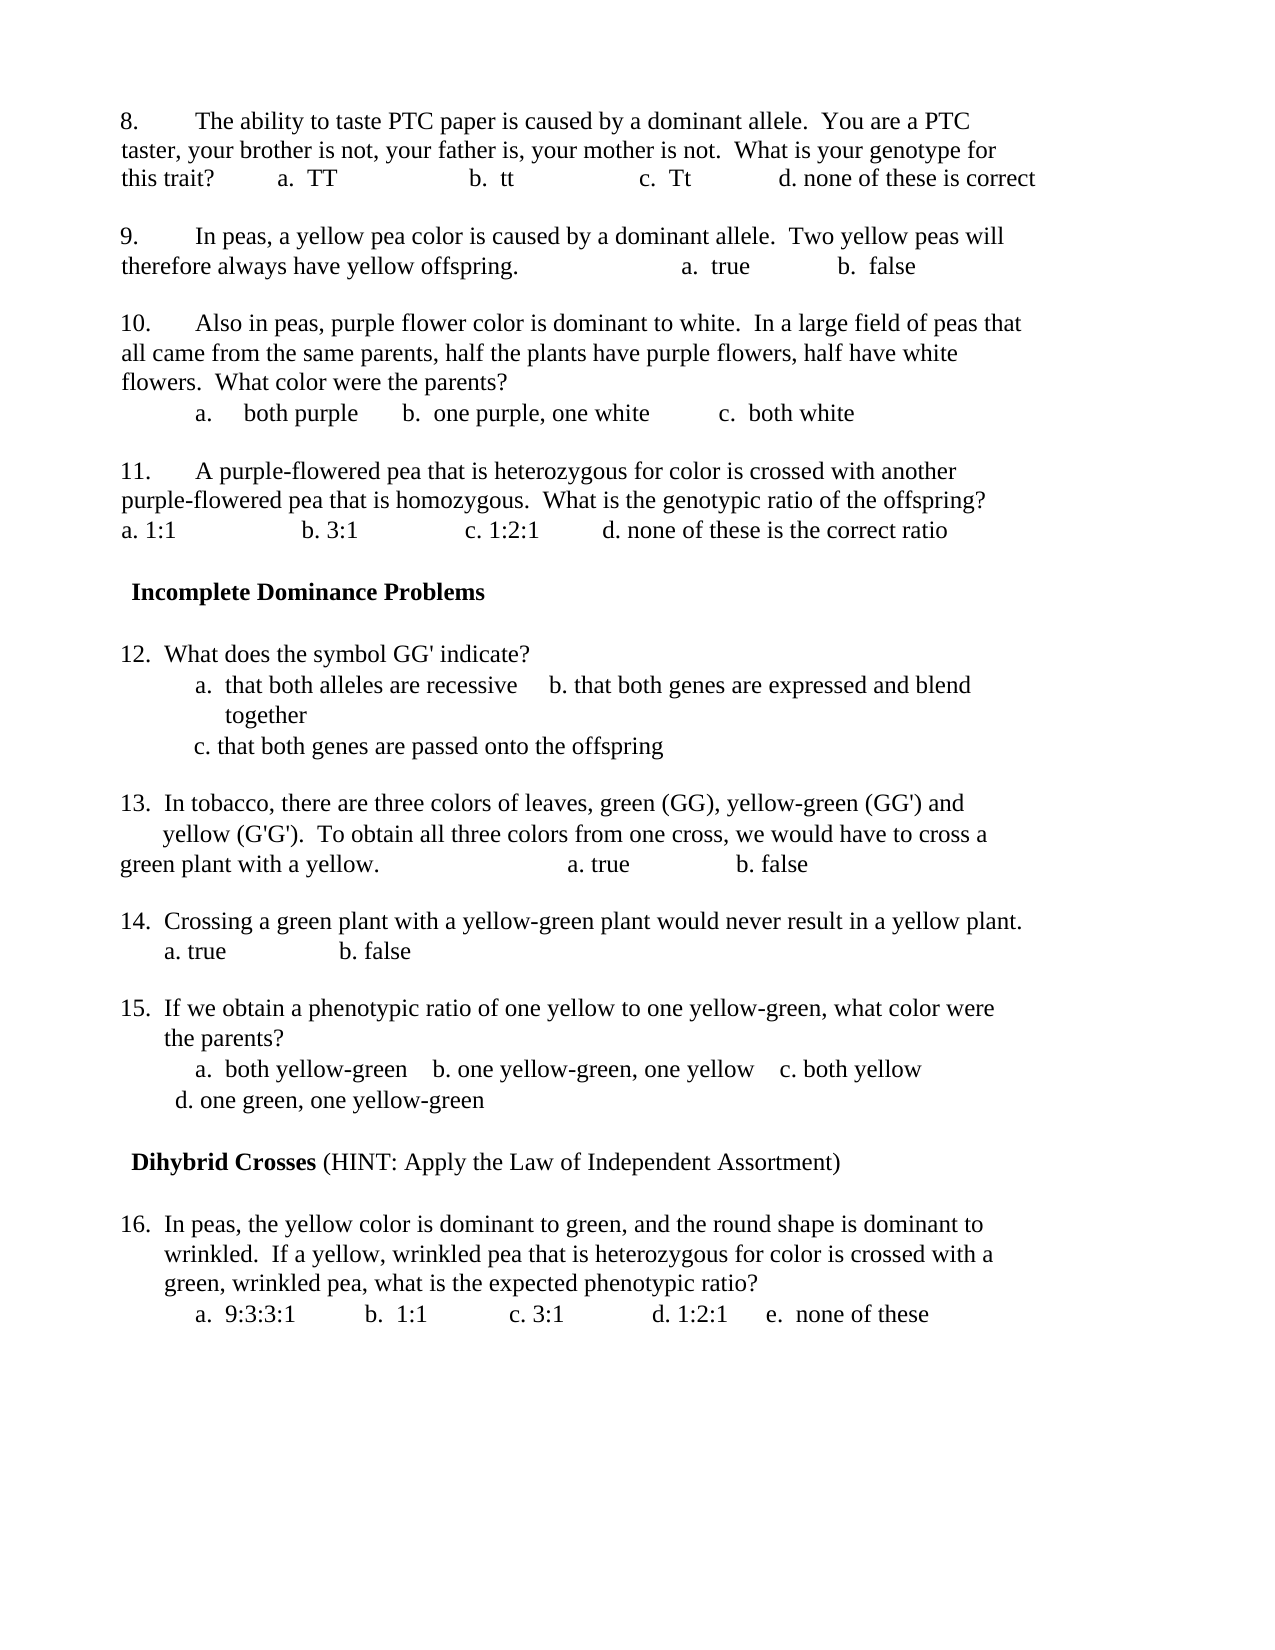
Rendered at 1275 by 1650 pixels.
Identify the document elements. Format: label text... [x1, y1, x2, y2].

list Also in peas, purple flower color is dominant to white. In a large field of peas that all came from the same parents, half the plants have purple flowers, half have white flowers. What color were the parents? [120, 308, 1036, 396]
list In peas, a yellow pea color is caused by a dominant allele. Two yellow peas will therefore always have yellow offspring. a. true b. false [120, 221, 1036, 279]
list What does the symbol GG' indicate? [120, 639, 1036, 668]
list both purple b. one purple, one white c. both white [195, 398, 1036, 427]
list If we obtain a phenotypic ratio of one yellow to one yellow-green, what color were the parents? [120, 993, 1036, 1052]
list that both alleles are recessive b. that both genes are expressed and blend together [195, 670, 1036, 728]
list In tobacco, there are three colors of leaves, green (GG), yellow-green (GG') and [120, 788, 1036, 817]
list In peas, the yellow color is dominant to green, and the round shape is dominant to wrinkled. If a yellow, wrinkled pea that is heterozygous for color is crossed with a green, wrinkled pea, what is the expected phenotypic ratio? [120, 1209, 1036, 1297]
list A purple-flowered pea that is heterozygous for color is crossed with another purple-flowered pea that is homozygous. What is the genotypic ratio of the offspring? a. 1:1 b. 3:1 c. 1:2:1 d. none of these is the correct ratio [120, 456, 1036, 544]
list 9:3:3:1 b. 1:1 c. 3:1 d. 1:2:1 e. none of these [195, 1299, 1036, 1328]
list both yellow-green b. one yellow-green, one yellow c. both yellow [195, 1054, 1036, 1083]
list Crossing a green plant with a yellow-green plant would never result in a yellow plant. a. true b. false [120, 906, 1036, 965]
list The ability to taste PTC paper is caused by a dominant allele. You are a PTC taster, your brother is not, your father is, your mother is not. What is your genotype for this trait? a. TT b. tt c. Tt d. none of these is correct [120, 107, 1036, 192]
text d. one green, one yellow-green [118, 1085, 1036, 1114]
subtitle Incomplete Dominance Problems [118, 577, 1128, 606]
text yellow (G'G'). To obtain all three colors from one cross, we would have to cross a green plant with a yellow. a. true b. false [118, 819, 1036, 878]
text c. that both genes are passed onto the offspring [118, 731, 1036, 759]
text Dihybrid Crosses (HINT: Apply the Law of Independent Assortment) [118, 1147, 1036, 1176]
